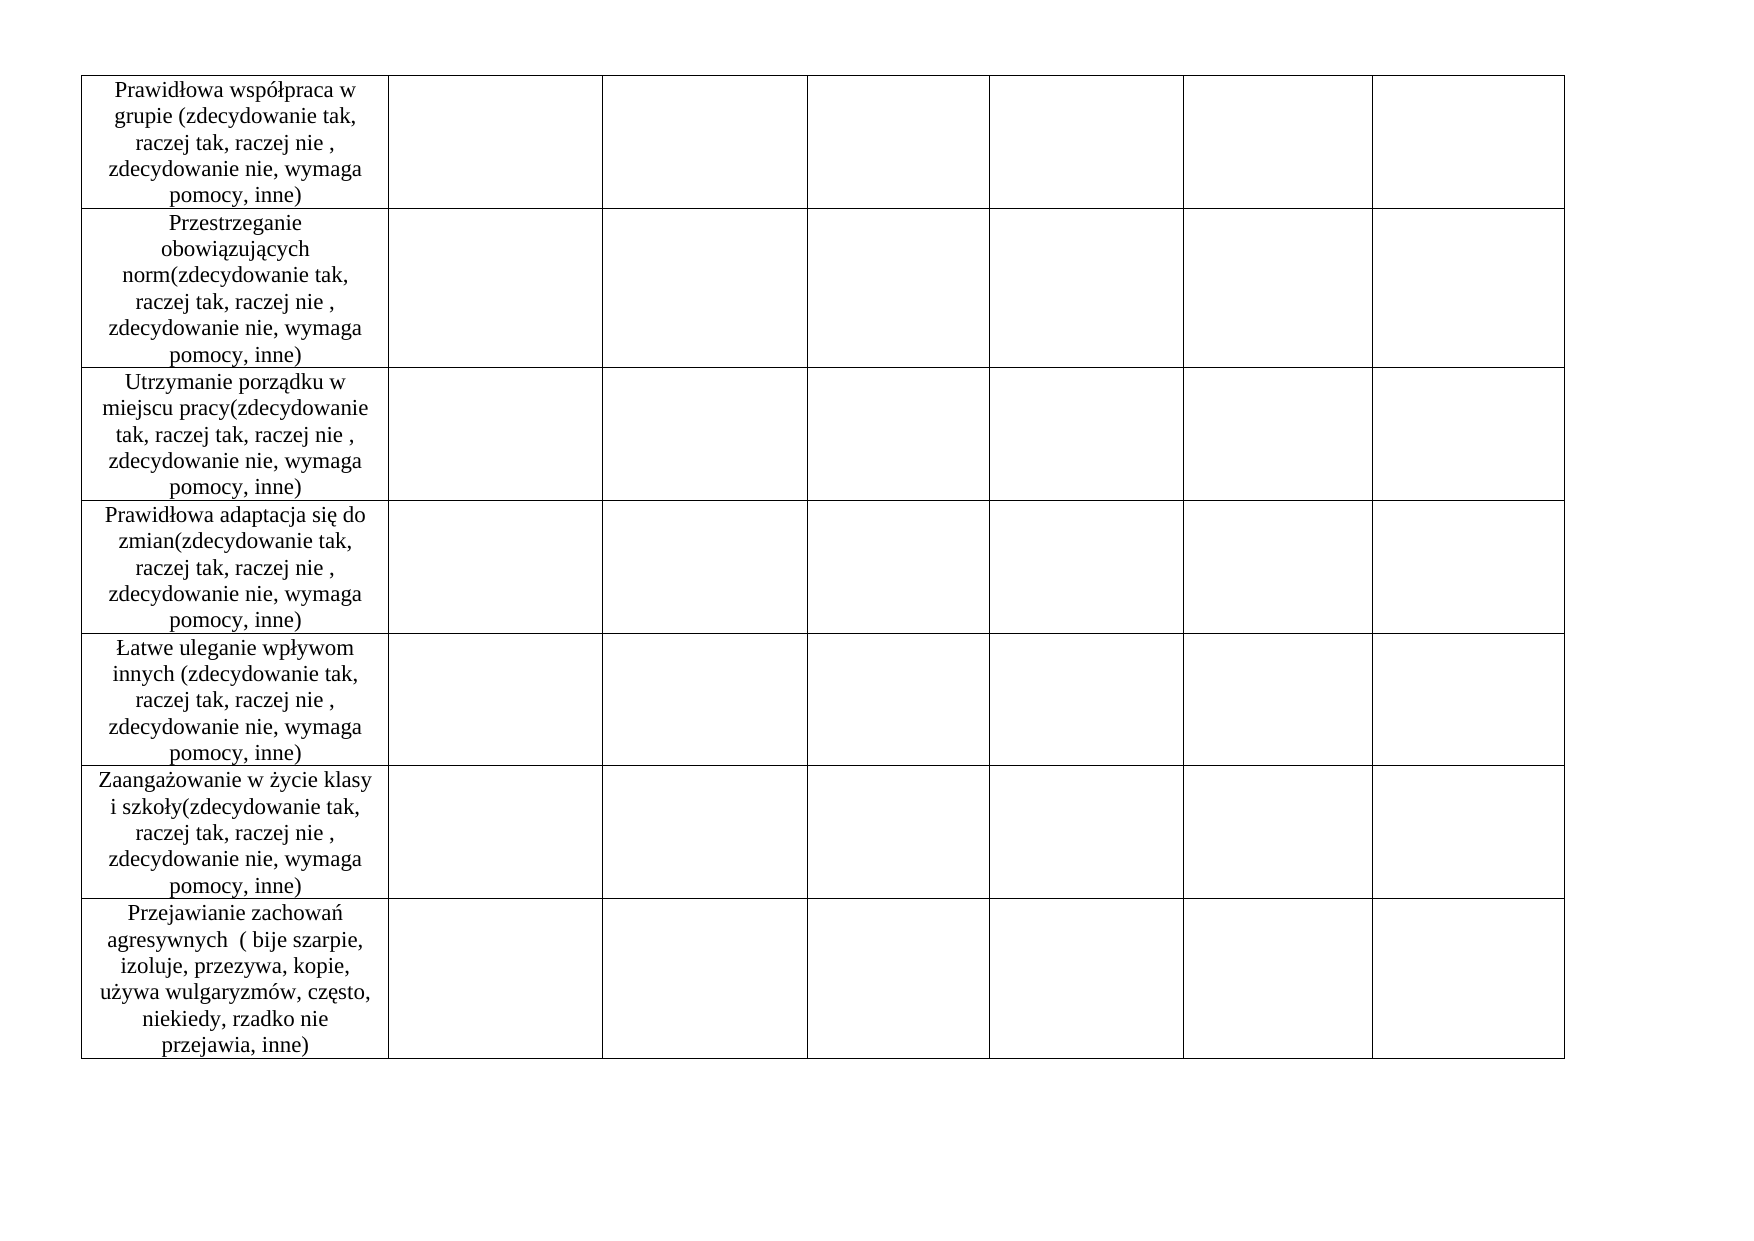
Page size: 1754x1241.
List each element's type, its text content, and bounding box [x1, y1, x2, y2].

table_cell [603, 634, 807, 765]
table_cell [389, 368, 602, 500]
table_cell [1184, 209, 1372, 367]
table_cell [603, 76, 807, 208]
table_cell [603, 368, 807, 500]
table_cell [990, 634, 1183, 765]
table_cell [389, 209, 602, 367]
table_cell [1373, 76, 1564, 208]
table_cell [808, 209, 989, 367]
table_cell [1373, 634, 1564, 765]
table_cell Przestrzeganie obowiązujących norm(zdecydowanie tak, raczej tak, raczej nie , zdecydowanie nie, wymaga pomocy, inne) [82, 209, 388, 367]
table_cell [1184, 368, 1372, 500]
table_cell [808, 76, 989, 208]
table_cell [389, 766, 602, 898]
table_cell [603, 501, 807, 633]
table_cell [1184, 501, 1372, 633]
table_cell Utrzymanie porządku w miejscu pracy(zdecydowanie tak, raczej tak, raczej nie , zdecydowanie nie, wymaga pomocy, inne) [82, 368, 388, 500]
table_cell [1373, 368, 1564, 500]
table_cell [808, 899, 989, 1057]
table_cell [808, 634, 989, 765]
table_cell [990, 209, 1183, 367]
table_cell [808, 766, 989, 898]
table_cell [603, 209, 807, 367]
table_cell [1373, 899, 1564, 1057]
table_cell [603, 766, 807, 898]
table_cell [990, 501, 1183, 633]
table_cell [990, 899, 1183, 1057]
table_cell Zaangażowanie w życie klasy i szkoły(zdecydowanie tak, raczej tak, raczej nie , zdecydowanie nie, wymaga pomocy, inne) [82, 766, 388, 898]
table_cell [1184, 76, 1372, 208]
table_cell [990, 76, 1183, 208]
table_cell [1184, 899, 1372, 1057]
table_cell [990, 766, 1183, 898]
table_cell [1373, 209, 1564, 367]
table_cell [1373, 501, 1564, 633]
table_cell Przejawianie zachowań agresywnych ( bije szarpie, izoluje, przezywa, kopie, używa wulgaryzmów, często, niekiedy, rzadko nie przejawia, inne) [82, 899, 388, 1057]
table_cell [389, 634, 602, 765]
table_cell [808, 368, 989, 500]
table_cell [389, 76, 602, 208]
table_cell Prawidłowa współpraca w grupie (zdecydowanie tak, raczej tak, raczej nie , zdecydowanie nie, wymaga pomocy, inne) [82, 76, 388, 208]
table_cell [808, 501, 989, 633]
table_cell [1373, 766, 1564, 898]
table_cell Łatwe uleganie wpływom innych (zdecydowanie tak, raczej tak, raczej nie , zdecydowanie nie, wymaga pomocy, inne) [82, 634, 388, 765]
table_cell [603, 899, 807, 1057]
table_cell [389, 501, 602, 633]
table_cell [1184, 634, 1372, 765]
table_cell Prawidłowa adaptacja się do zmian(zdecydowanie tak, raczej tak, raczej nie , zdecydowanie nie, wymaga pomocy, inne) [82, 501, 388, 633]
table_cell [1184, 766, 1372, 898]
table_cell [389, 899, 602, 1057]
table_cell [990, 368, 1183, 500]
